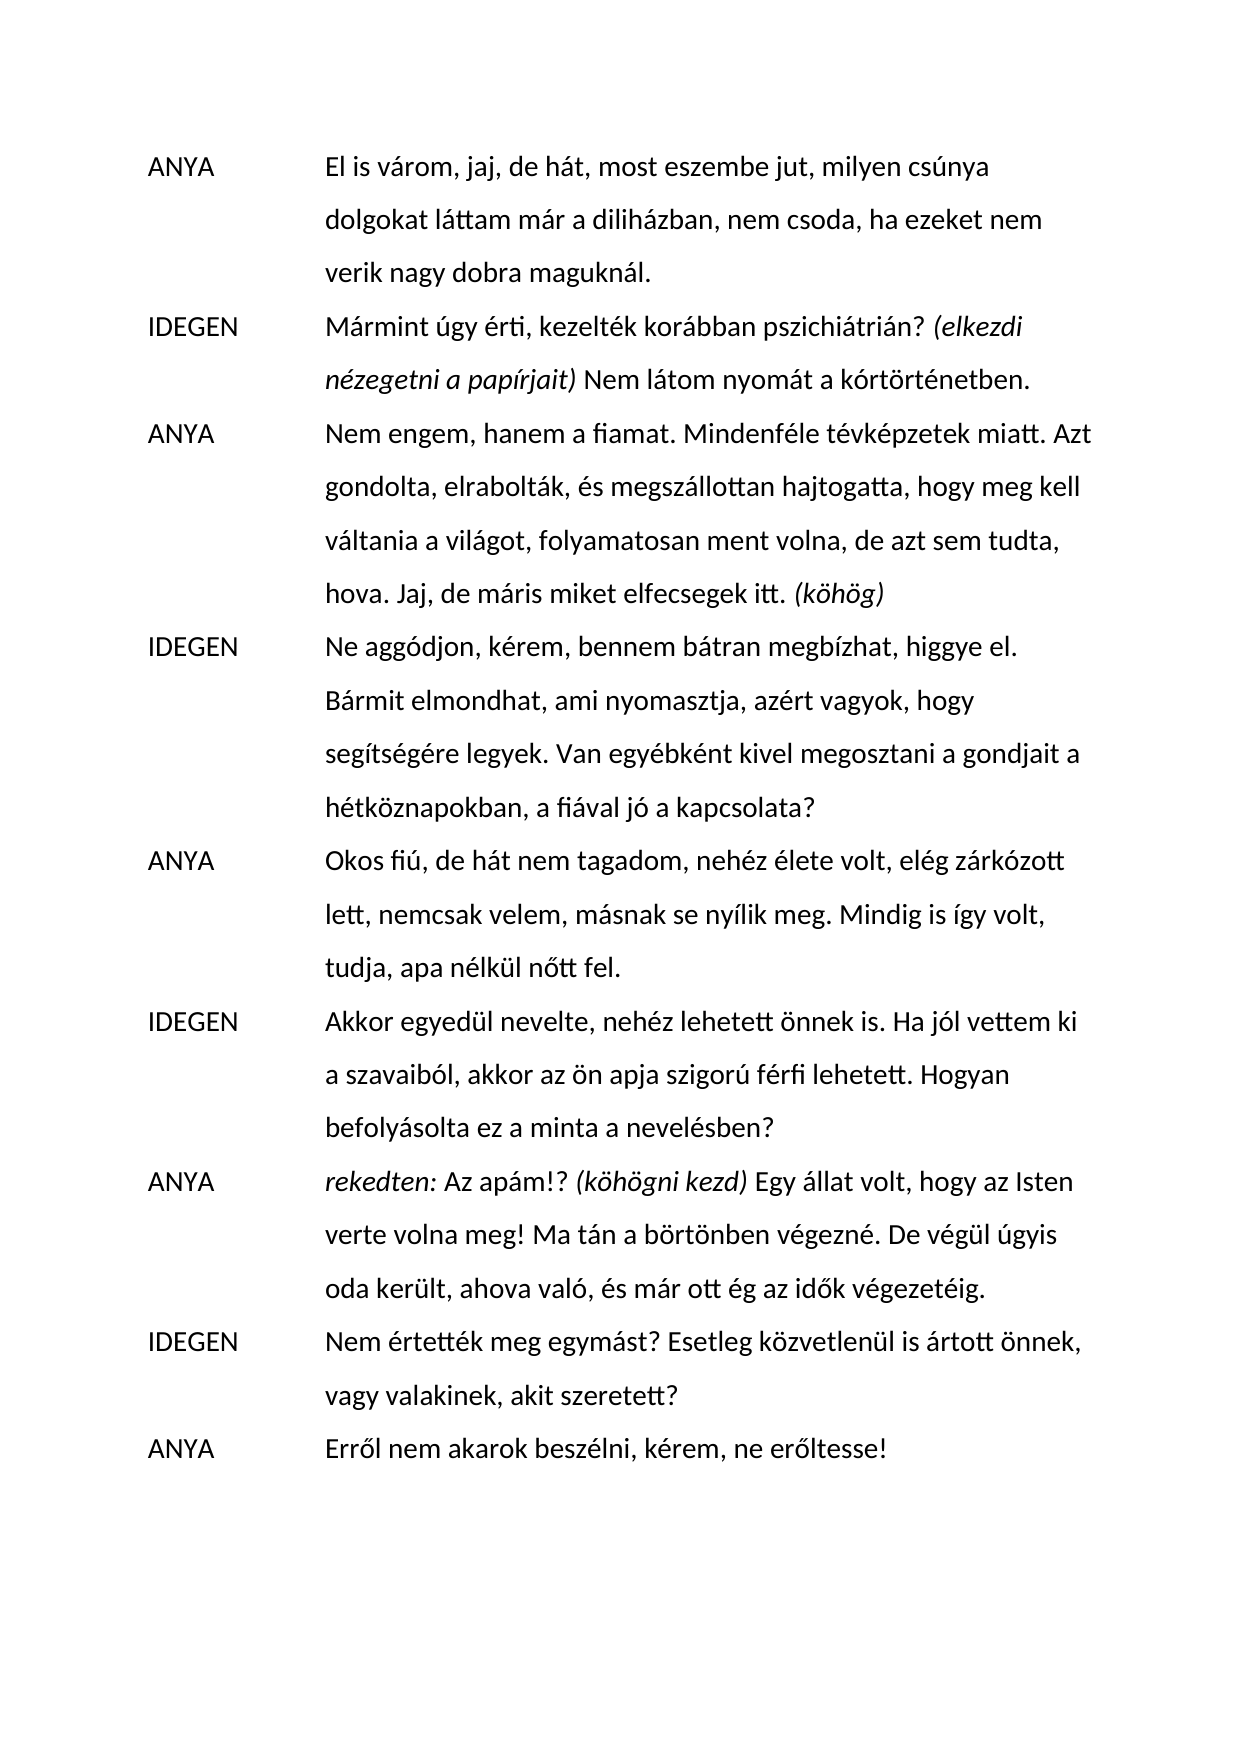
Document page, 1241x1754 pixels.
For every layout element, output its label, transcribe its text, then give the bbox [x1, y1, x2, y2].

text IDEGEN Akkor egyedül nevelte, nehéz lehetett önnek is. Ha jól vettem ki a szavaiból, akkor az ön apja szigorú férfi lehetett. Hogyan befolyásolta ez a minta a nevelésben? [148, 1003, 1093, 1145]
text ANYA Nem engem, hanem a fiamat. Mindenféle tévképzetek miatt. Azt gondolta, elrabolták, és megszállottan hajtogatta, hogy meg kell váltania a világot, folyamatosan ment volna, de azt sem tudta, hova. Jaj, de máris miket elfecsegek itt. (köhög) [148, 415, 1093, 611]
text IDEGEN Ne aggódjon, kérem, bennem bátran megbízhat, higgye el. Bármit elmondhat, ami nyomasztja, azért vagyok, hogy segítségére legyek. Van egyébként kivel megosztani a gondjait a hétköznapokban, a fiával jó a kapcsolata? [148, 628, 1093, 824]
text ANYA El is várom, jaj, de hát, most eszembe jut, milyen csúnya dolgokat láttam már a diliházban, nem csoda, ha ezeket nem verik nagy dobra maguknál. [148, 148, 1093, 290]
text IDEGEN Nem értették meg egymást? Esetleg közvetlenül is ártott önnek, vagy valakinek, akit szeretett? [148, 1323, 1093, 1412]
text ANYA Erről nem akarok beszélni, kérem, ne erőltesse! [148, 1430, 1093, 1466]
text IDEGEN Mármint úgy érti, kezelték korábban pszichiátrián? (elkezdi nézegetni a papírjait) Nem látom nyomát a kórtörténetben. [148, 308, 1093, 397]
text ANYA Okos fiú, de hát nem tagadom, nehéz élete volt, elég zárkózott lett, nemcsak velem, másnak se nyílik meg. Mindig is így volt, tudja, apa nélkül nőtt fel. [148, 842, 1093, 985]
text ANYA rekedten: Az apám!? (köhögni kezd) Egy állat volt, hogy az Isten verte volna meg! Ma tán a börtönben végezné. De végül úgyis oda került, ahova való, és már ott ég az idők végezetéig. [148, 1163, 1093, 1305]
